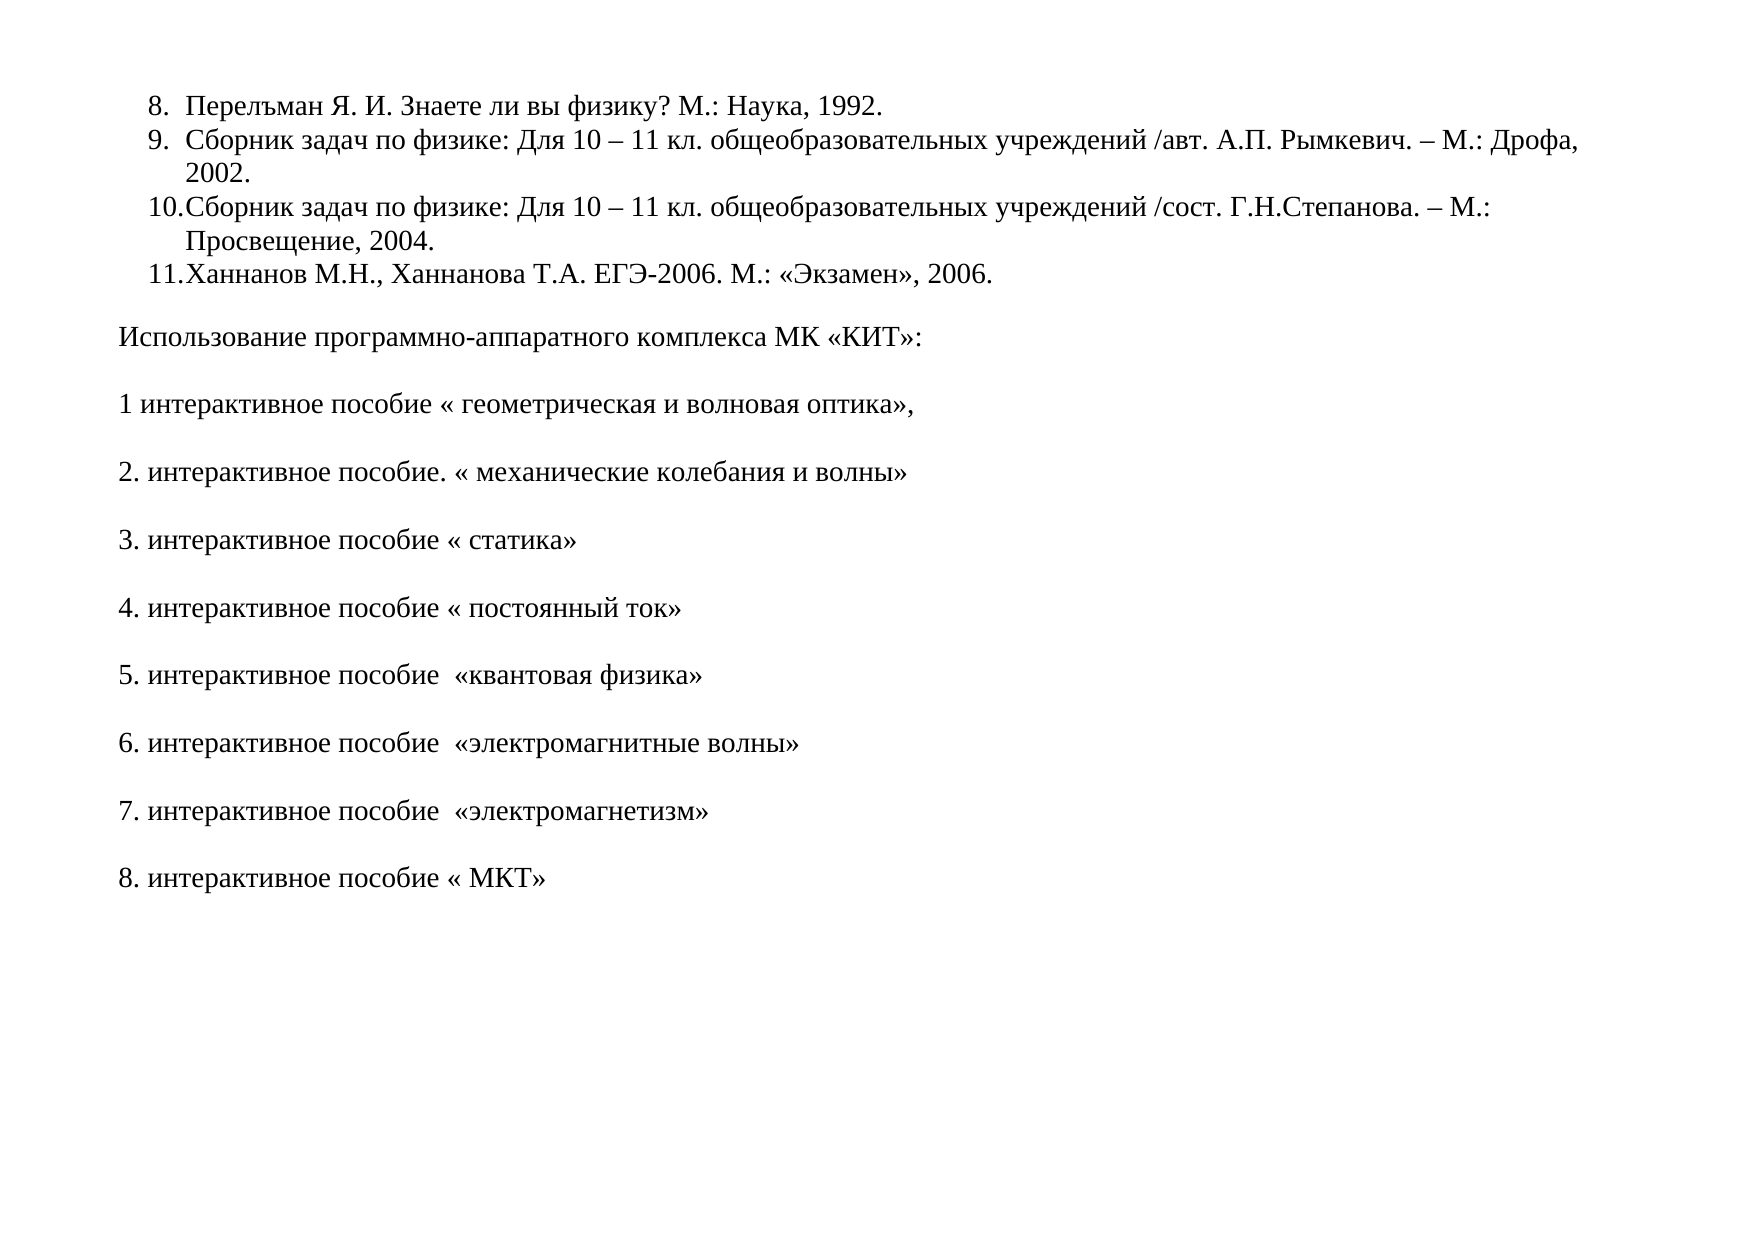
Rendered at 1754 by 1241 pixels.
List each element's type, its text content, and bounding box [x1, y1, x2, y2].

text 3. интерактивное пособие « статика» [118, 522, 1636, 556]
text 6. интерактивное пособие «электромагнитные волны» [118, 725, 1636, 759]
text 1 интерактивное пособие « геометрическая и волновая оптика», [118, 387, 1636, 420]
list Сборник задач по физике: Для 10 – 11 кл. общеобразовательных учреждений /сост. Г.Н.Степанова. – М.: Просвещение, 2004. [148, 189, 1636, 256]
list Сборник задач по физике: Для 10 – 11 кл. общеобразовательных учреждений /авт. А.П. Рымкевич. – М.: Дрофа, 2002. [148, 122, 1636, 189]
text Использование программно-аппаратного комплекса МК «КИТ»: [118, 319, 1636, 352]
text 8. интерактивное пособие « МКТ» [118, 861, 1636, 894]
text 4. интерактивное пособие « постоянный ток» [118, 590, 1636, 623]
list Ханнанов М.Н., Ханнанова Т.А. ЕГЭ-.: «Экзамен», 2006. [148, 256, 1636, 290]
text 7. интерактивное пособие «электромагнетизм» [118, 793, 1636, 826]
list Перелъман Я. И. Знаете ли вы физику? М.: Наука, 1992. [148, 88, 1636, 122]
text 2. интерактивное пособие. « механические колебания и волны» [118, 454, 1636, 488]
text 5. интерактивное пособие «квантовая физика» [118, 657, 1636, 691]
